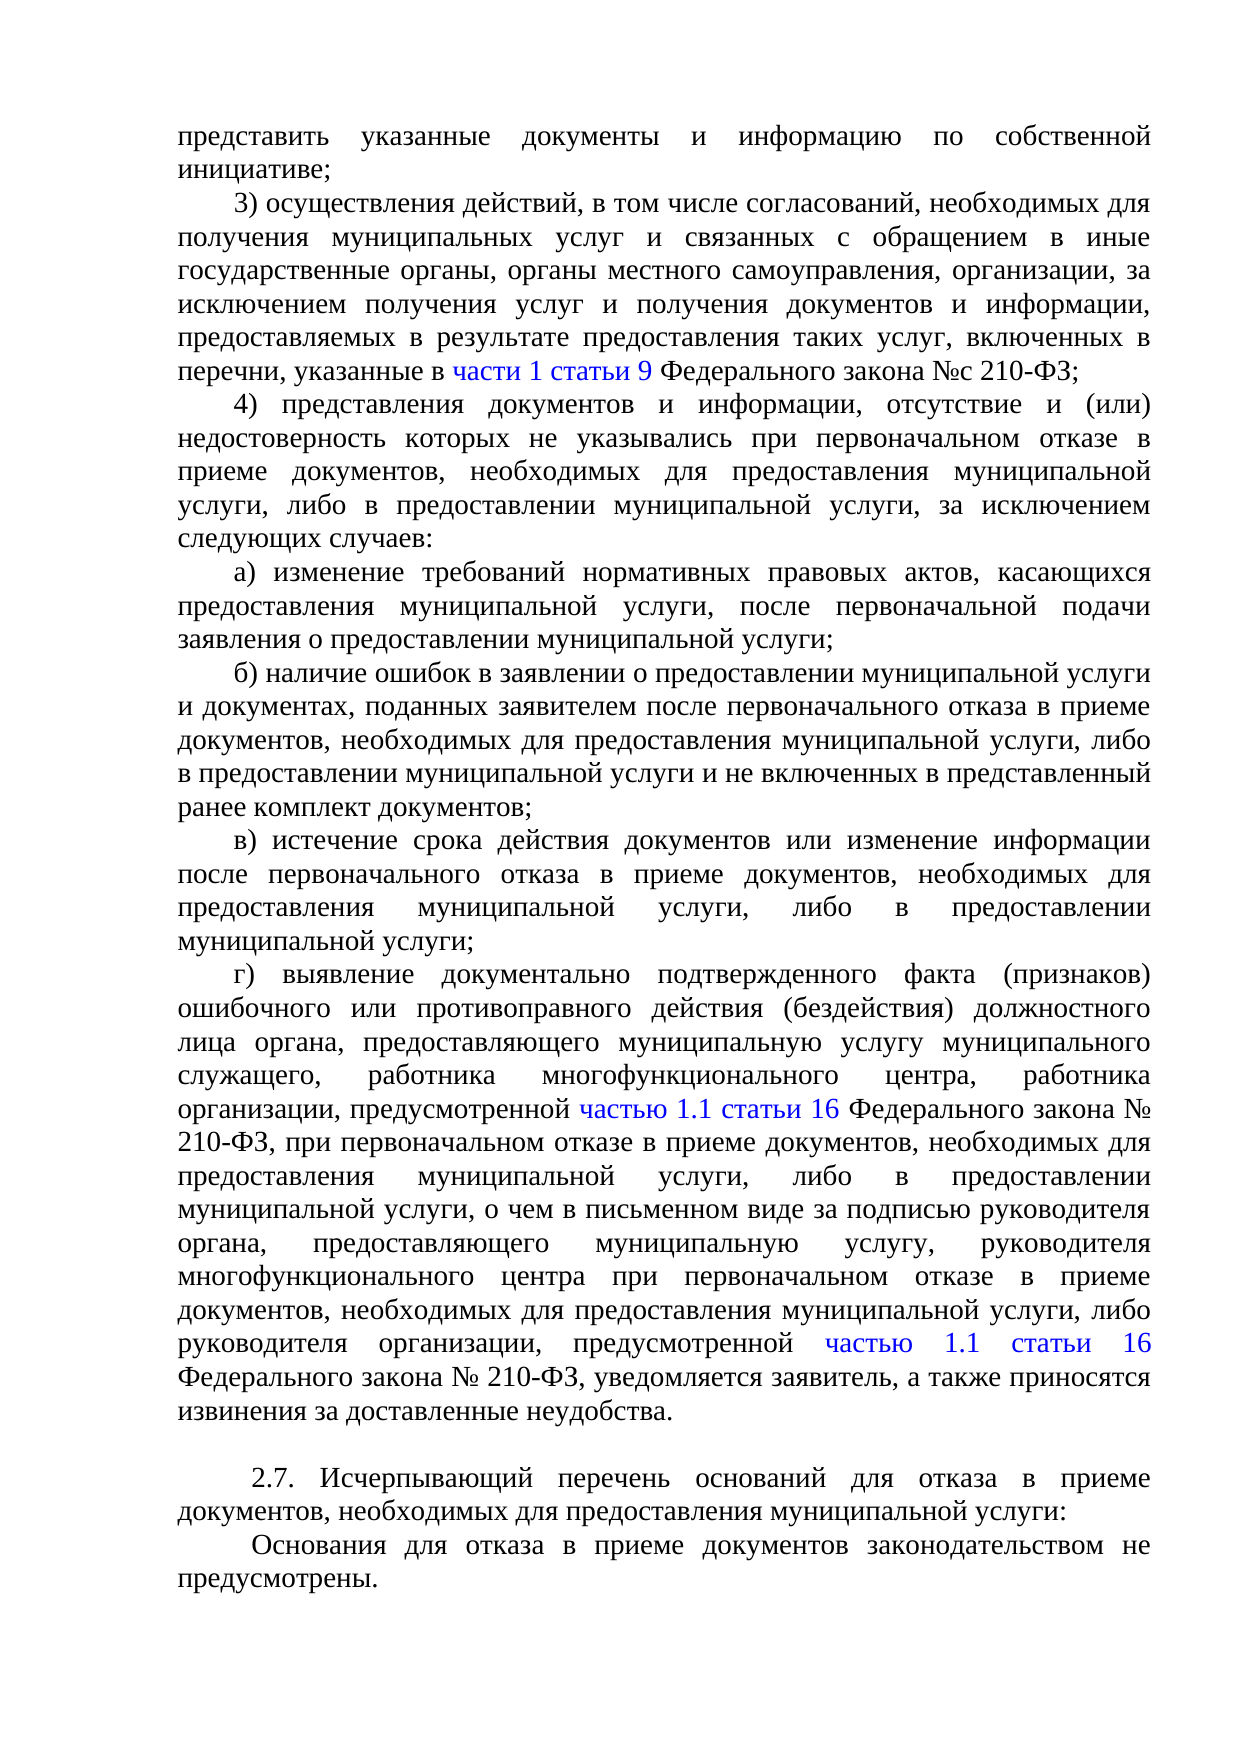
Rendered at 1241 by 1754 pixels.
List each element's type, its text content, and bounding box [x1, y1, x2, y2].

text б) наличие ошибок в заявлении о предоставлении муниципальной услуги и документах, поданных заявителем после первоначального отказа в приеме документов, необходимых для предоставления муниципальной услуги, либо в предоставлении муниципальной услуги и не включенных в представленный ранее комплект документов; [177, 655, 1152, 822]
text Основания для отказа в приеме документов законодательством не предусмотрены. [177, 1527, 1152, 1594]
text в) истечение срока действия документов или изменение информации после первоначального отказа в приеме документов, необходимых для предоставления муниципальной услуги, либо в предоставлении муниципальной услуги; [177, 822, 1152, 957]
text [177, 118, 1152, 185]
text 3) осуществления действий, в том числе согласований, необходимых для получения муниципальных услуг и связанных с обращением в иные государственные органы, органы местного самоуправления, организации, за исключением получения услуг и получения документов и информации, предоставляемых в результате предоставления таких услуг, включенных в перечни, указанные в части 1 статьи 9 Федерального закона №с 210-ФЗ; [177, 185, 1152, 386]
text а) изменение требований нормативных правовых актов, касающихся предоставления муниципальной услуги, после первоначальной подачи заявления о предоставлении муниципальной услуги; [177, 554, 1152, 655]
text 2.7. Исчерпывающий перечень оснований для отказа в приеме документов, необходимых для предоставления муниципальной услуги: [177, 1460, 1152, 1527]
text 4) представления документов и информации, отсутствие и (или) недостоверность которых не указывались при первоначальном отказе в приеме документов, необходимых для предоставления муниципальной услуги, либо в предоставлении муниципальной услуги, за исключением следующих случаев: [177, 386, 1152, 554]
text г) выявление документально подтвержденного факта (признаков) ошибочного или противоправного действия (бездействия) должностного лица органа, предоставляющего муниципальную услугу муниципального служащего, работника многофункционального центра, работника организации, предусмотренной частью 1.1 статьи 16 Федерального закона № 210-ФЗ, при первоначальном отказе в приеме документов, необходимых для предоставления муниципальной услуги, либо в предоставлении муниципальной услуги, о чем в письменном виде за подписью руководителя органа, предоставляющего муниципальную услугу, руководителя многофункционального центра при первоначальном отказе в приеме документов, необходимых для предоставления муниципальной услуги, либо руководителя организации, предусмотренной частью 1.1 статьи 16 Федерального закона № 210-ФЗ, уведомляется заявитель, а также приносятся извинения за доставленные неудобства. [177, 957, 1152, 1426]
